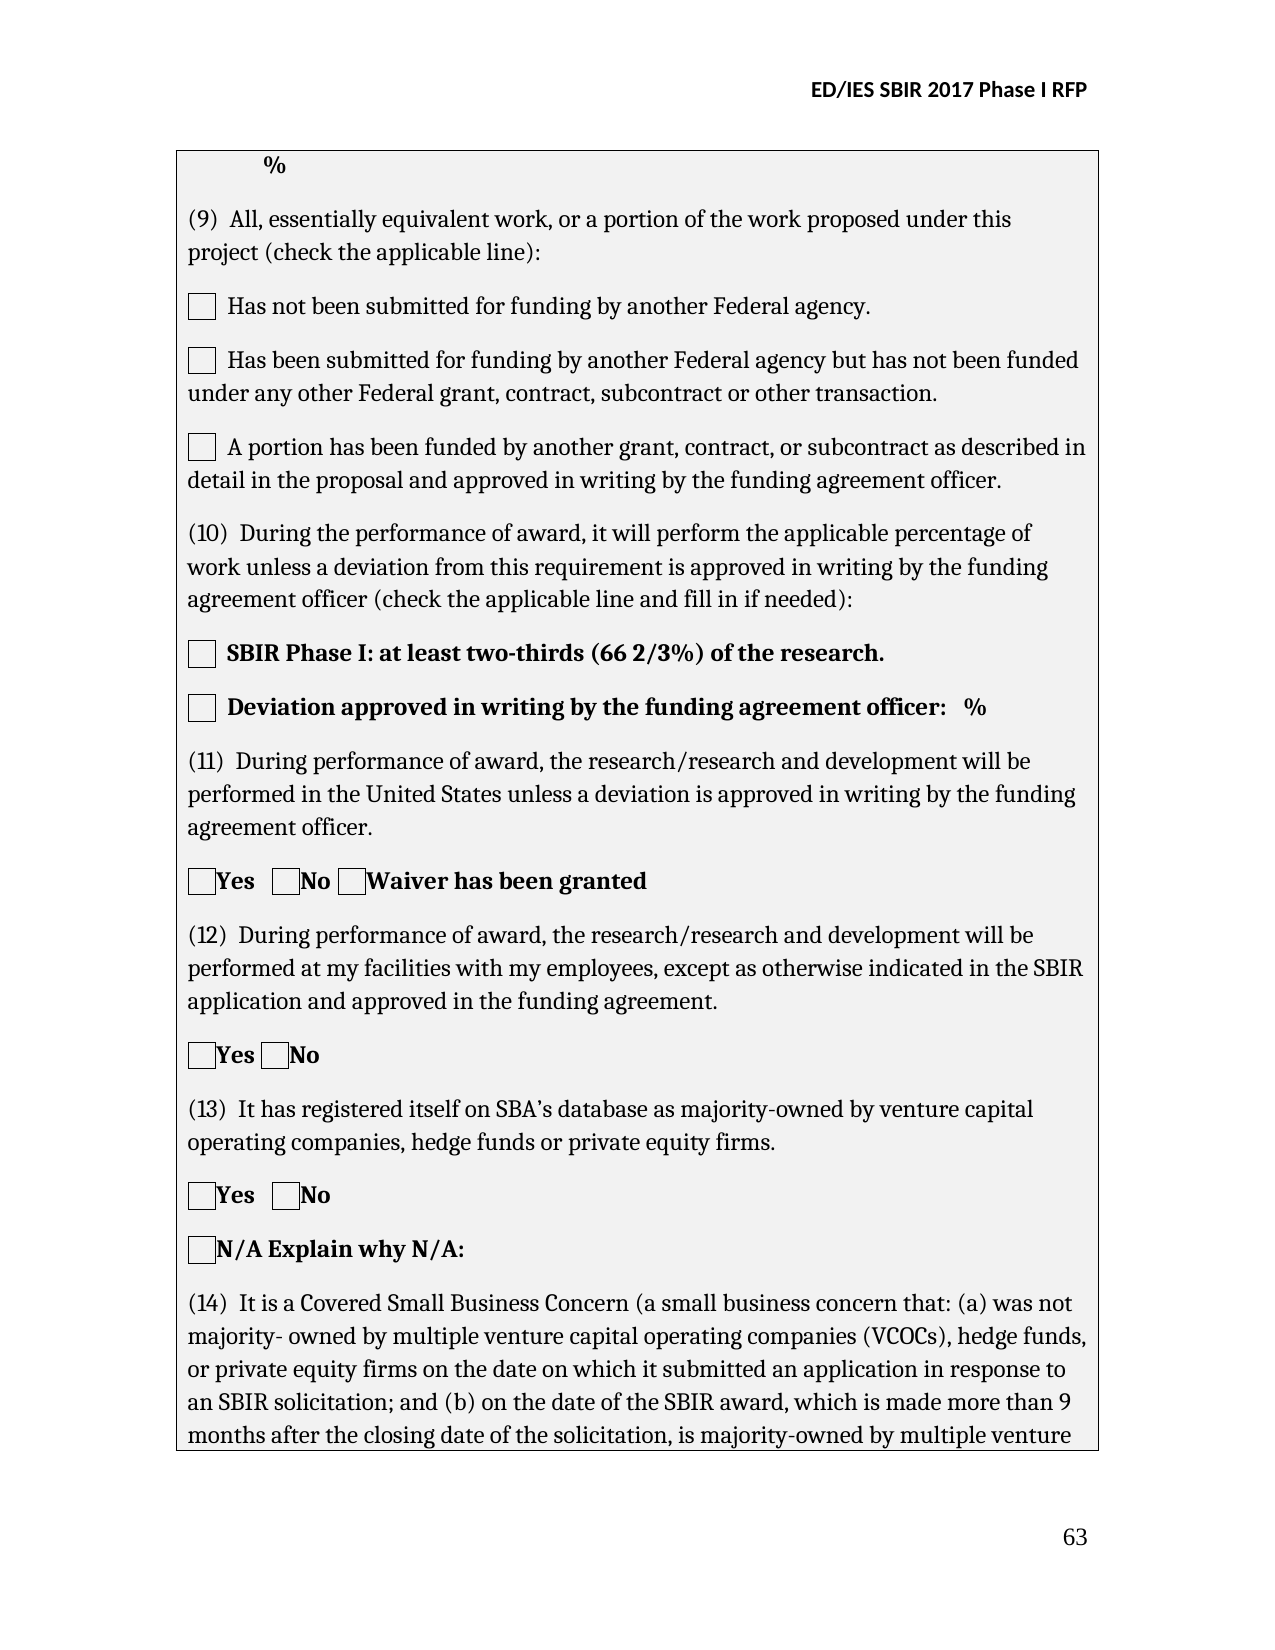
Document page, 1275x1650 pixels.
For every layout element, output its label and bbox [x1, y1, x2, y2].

table_header [177, 151, 1098, 1450]
